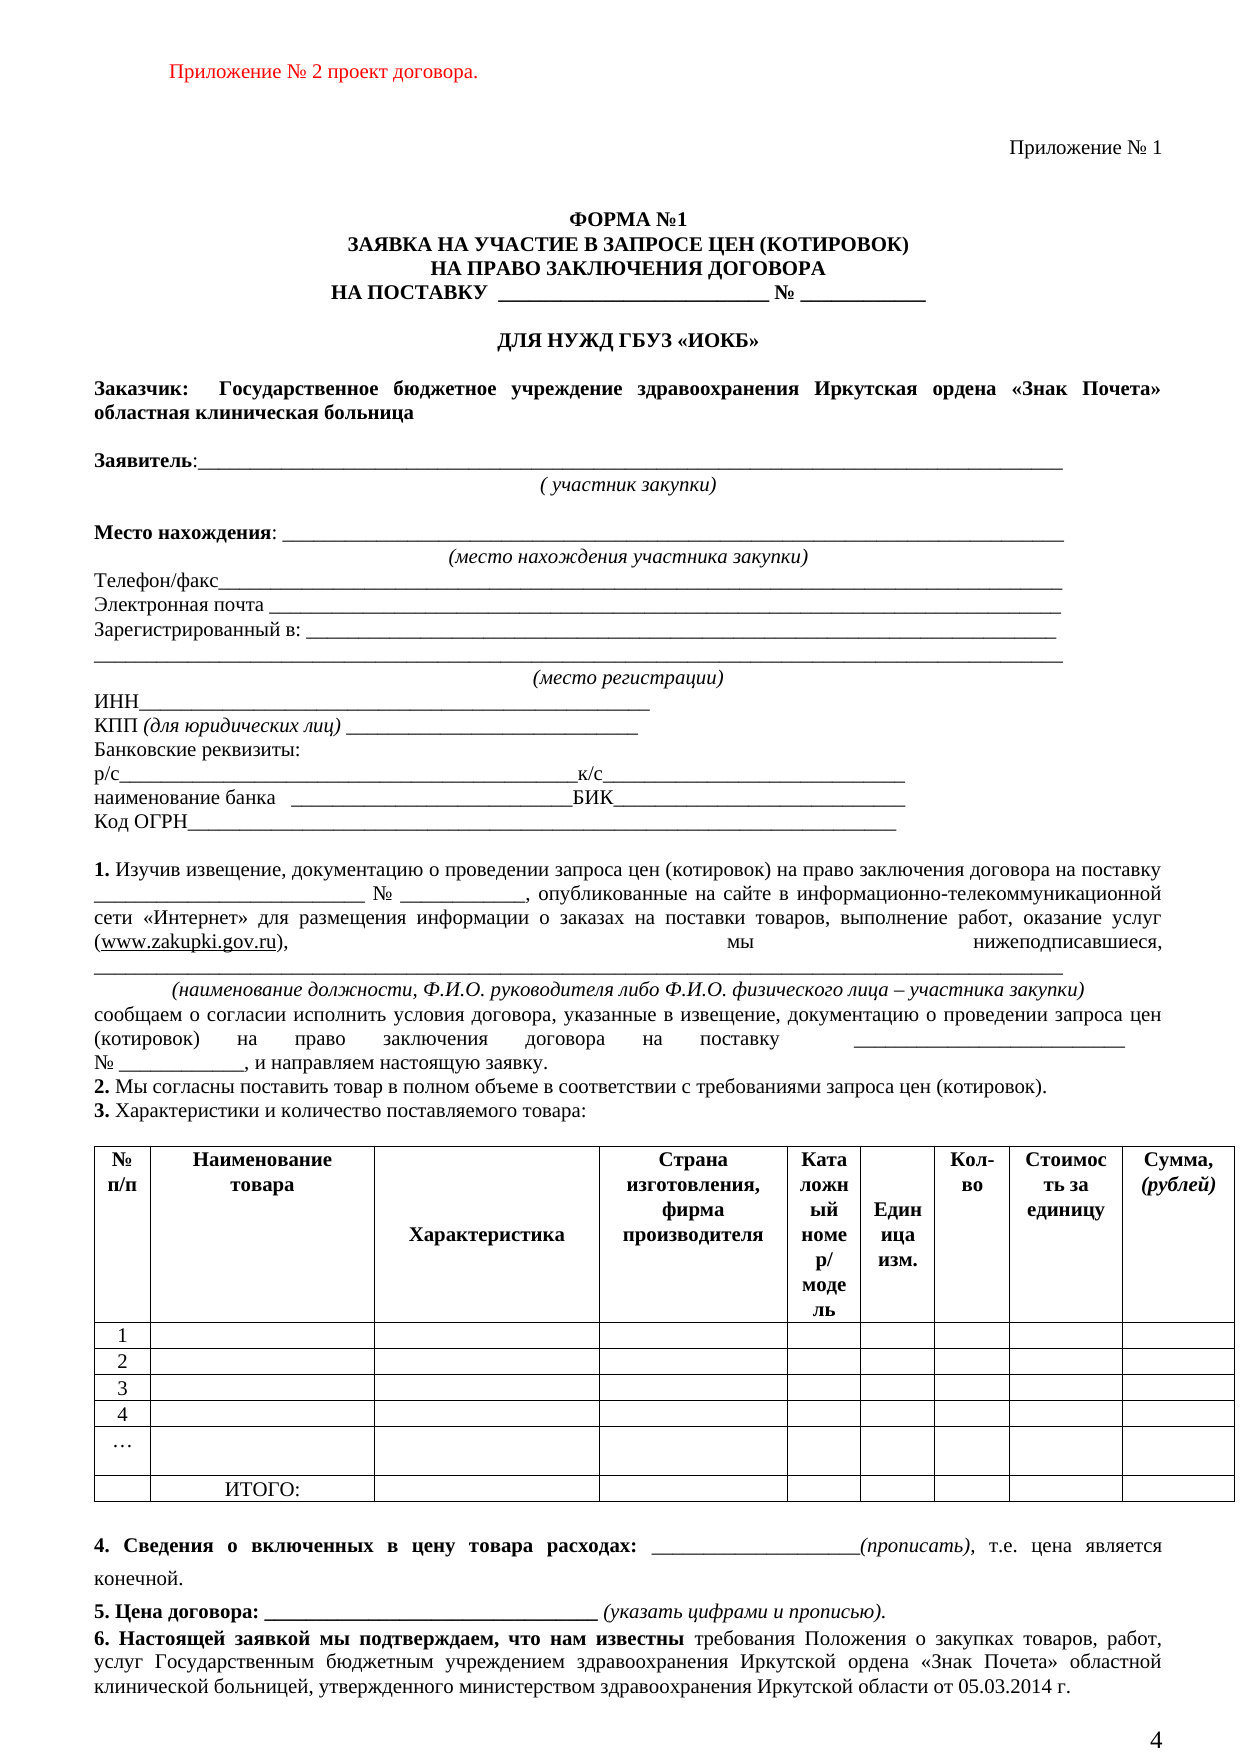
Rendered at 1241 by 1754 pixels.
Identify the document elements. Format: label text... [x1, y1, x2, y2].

text 3. Характеристики и количество поставляемого товара: [94, 1098, 1162, 1122]
table_cell 1 [95, 1323, 150, 1348]
table_cell [375, 1427, 599, 1475]
text (место нахождения участника закупки) [94, 544, 1162, 568]
table_cell [935, 1427, 1009, 1475]
table_cell [935, 1323, 1009, 1348]
table_cell [935, 1349, 1009, 1374]
table_cell [1010, 1375, 1122, 1400]
text 5. Цена договора: ________________________________ (указать цифрами и прописью). [94, 1592, 1162, 1625]
table_cell [151, 1401, 374, 1426]
table_cell [600, 1349, 787, 1374]
table_header Единица изм. [861, 1147, 934, 1322]
table_cell [1123, 1323, 1234, 1348]
table_cell [151, 1427, 374, 1475]
table_cell [935, 1476, 1009, 1501]
table_cell 2 [95, 1349, 150, 1374]
table_cell [788, 1476, 860, 1501]
table_cell [1010, 1476, 1122, 1501]
table_cell [1010, 1323, 1122, 1348]
text сообщаем о согласии исполнить условия договора, указанные в извещение, документацию о проведении запроса цен (котировок) на право заключения договора на поставку __________________________ № ____________, и направляем настоящую заявку. [94, 1001, 1163, 1074]
table_cell [1123, 1401, 1234, 1426]
text Заказчик: Государственное бюджетное учреждение здравоохранения Иркутская ордена «Знак Почета» областная клиническая больница [94, 376, 1162, 424]
text 4. Сведения о включенных в цену товара расходах: ____________________(прописать), т.е. цена является конечной. [94, 1526, 1162, 1592]
table_cell [600, 1375, 787, 1400]
text 2. Мы согласны поставить товар в полном объеме в соответствии с требованиями запроса цен (котировок). [94, 1074, 1163, 1098]
text Зарегистрированный в: ________________________________________________________________________ [94, 616, 1162, 641]
table_cell [935, 1401, 1009, 1426]
table_cell [95, 1476, 150, 1501]
table_cell [1010, 1427, 1122, 1475]
table_cell [1123, 1375, 1234, 1400]
table_header Наименование товара [151, 1147, 374, 1322]
table_cell [788, 1349, 860, 1374]
text Электронная почта ____________________________________________________________________________ [94, 592, 1162, 616]
table_cell [600, 1401, 787, 1426]
text НА ПОСТАВКУ __________________________ № ____________ [94, 279, 1162, 304]
list Приложение № 2 проект договора. [169, 59, 1162, 83]
table_cell [375, 1375, 599, 1400]
table_cell [600, 1427, 787, 1475]
text Телефон/факс_________________________________________________________________________________ [94, 568, 1162, 592]
table_cell [1010, 1349, 1122, 1374]
table_cell [861, 1349, 934, 1374]
text Приложение № 1 [94, 135, 1162, 159]
table_cell [151, 1349, 374, 1374]
table_cell [375, 1401, 599, 1426]
text 6. Настоящей заявкой мы подтверждаем, что нам известны требования Положения о закупках товаров, работ, услуг Государственным бюджетным учреждением здравоохранения Иркутской ордена «Знак Почета» областной клинической больницей, утвержденного министерством здравоохранения Иркутской области от 05.03.2014 г. [94, 1625, 1162, 1698]
table_cell [1123, 1427, 1234, 1475]
table_cell ИТОГО: [151, 1476, 374, 1501]
table_cell [375, 1476, 599, 1501]
text Кпп (для юридических лиц) ____________________________ [94, 713, 1162, 737]
text (наименование должности, Ф.И.О. руководителя либо Ф.И.О. физического лица – участника закупки) [94, 977, 1162, 1001]
text Заявитель:___________________________________________________________________________________ [94, 448, 1162, 472]
table_header № п/п [95, 1147, 150, 1322]
table_cell [600, 1476, 787, 1501]
table_cell [861, 1427, 934, 1475]
table_cell 3 [95, 1375, 150, 1400]
table_header Кол-во [935, 1147, 1009, 1322]
text (место регистрации) [94, 664, 1162, 689]
table_cell [151, 1323, 374, 1348]
table_cell [935, 1375, 1009, 1400]
text наименование банка ___________________________БИК____________________________ [94, 785, 1162, 809]
text ЗАЯВКА НА УЧАСТИЕ В ЗАПРОСЕ ЦЕН (КОТИРОВОК) [94, 231, 1162, 256]
table_cell … [95, 1427, 150, 1475]
text Место нахождения: ___________________________________________________________________________ [94, 520, 1162, 544]
text ИНН_________________________________________________ [94, 689, 1162, 713]
text ДЛЯ НУЖД ГБУЗ «ИОКБ» [94, 328, 1162, 352]
table_header Характеристика [375, 1147, 599, 1322]
table_cell [861, 1323, 934, 1348]
text _____________________________________________________________________________________________ [94, 641, 1162, 664]
table_cell [1123, 1476, 1234, 1501]
text НА ПРАВО ЗАКЛЮЧЕНИЯ ДОГОВОРА [94, 256, 1162, 279]
text ( участник закупки) [94, 472, 1162, 496]
table_cell [1123, 1349, 1234, 1374]
text Код ОГРН____________________________________________________________________ [94, 809, 1162, 833]
table_cell [1010, 1401, 1122, 1426]
table_cell [861, 1476, 934, 1501]
table_header Стоимость за единицу [1010, 1147, 1122, 1322]
text 1. Изучив извещение, документацию о проведении запроса цен (котировок) на право заключения договора на поставку __________________________ № ____________, опубликованные на сайте в информационно-телекоммуникационной сети «Интернет» для размещения информации о заказах на поставки товаров, выполнение работ, оказание услуг (www.zakupki.gov.ru), мы нижеподписавшиеся, _____________________________________________________________________________________________ [94, 857, 1162, 977]
table_cell [861, 1375, 934, 1400]
table_cell [375, 1349, 599, 1374]
table_cell [375, 1323, 599, 1348]
table_cell [788, 1401, 860, 1426]
table_cell [788, 1427, 860, 1475]
table_cell [788, 1375, 860, 1400]
text ФОРМА №1 [94, 207, 1162, 231]
table_cell [788, 1323, 860, 1348]
table_cell [600, 1323, 787, 1348]
table_header Каталожный номер/ модель [788, 1147, 860, 1322]
text Банковские реквизиты: [94, 737, 1162, 761]
table_header Страна изготовления, фирма производителя [600, 1147, 787, 1322]
table_cell 4 [95, 1401, 150, 1426]
table_cell [151, 1375, 374, 1400]
text р/с____________________________________________к/с_____________________________ [94, 761, 1162, 785]
table_header Сумма, (рублей) [1123, 1147, 1234, 1322]
table_cell [861, 1401, 934, 1426]
